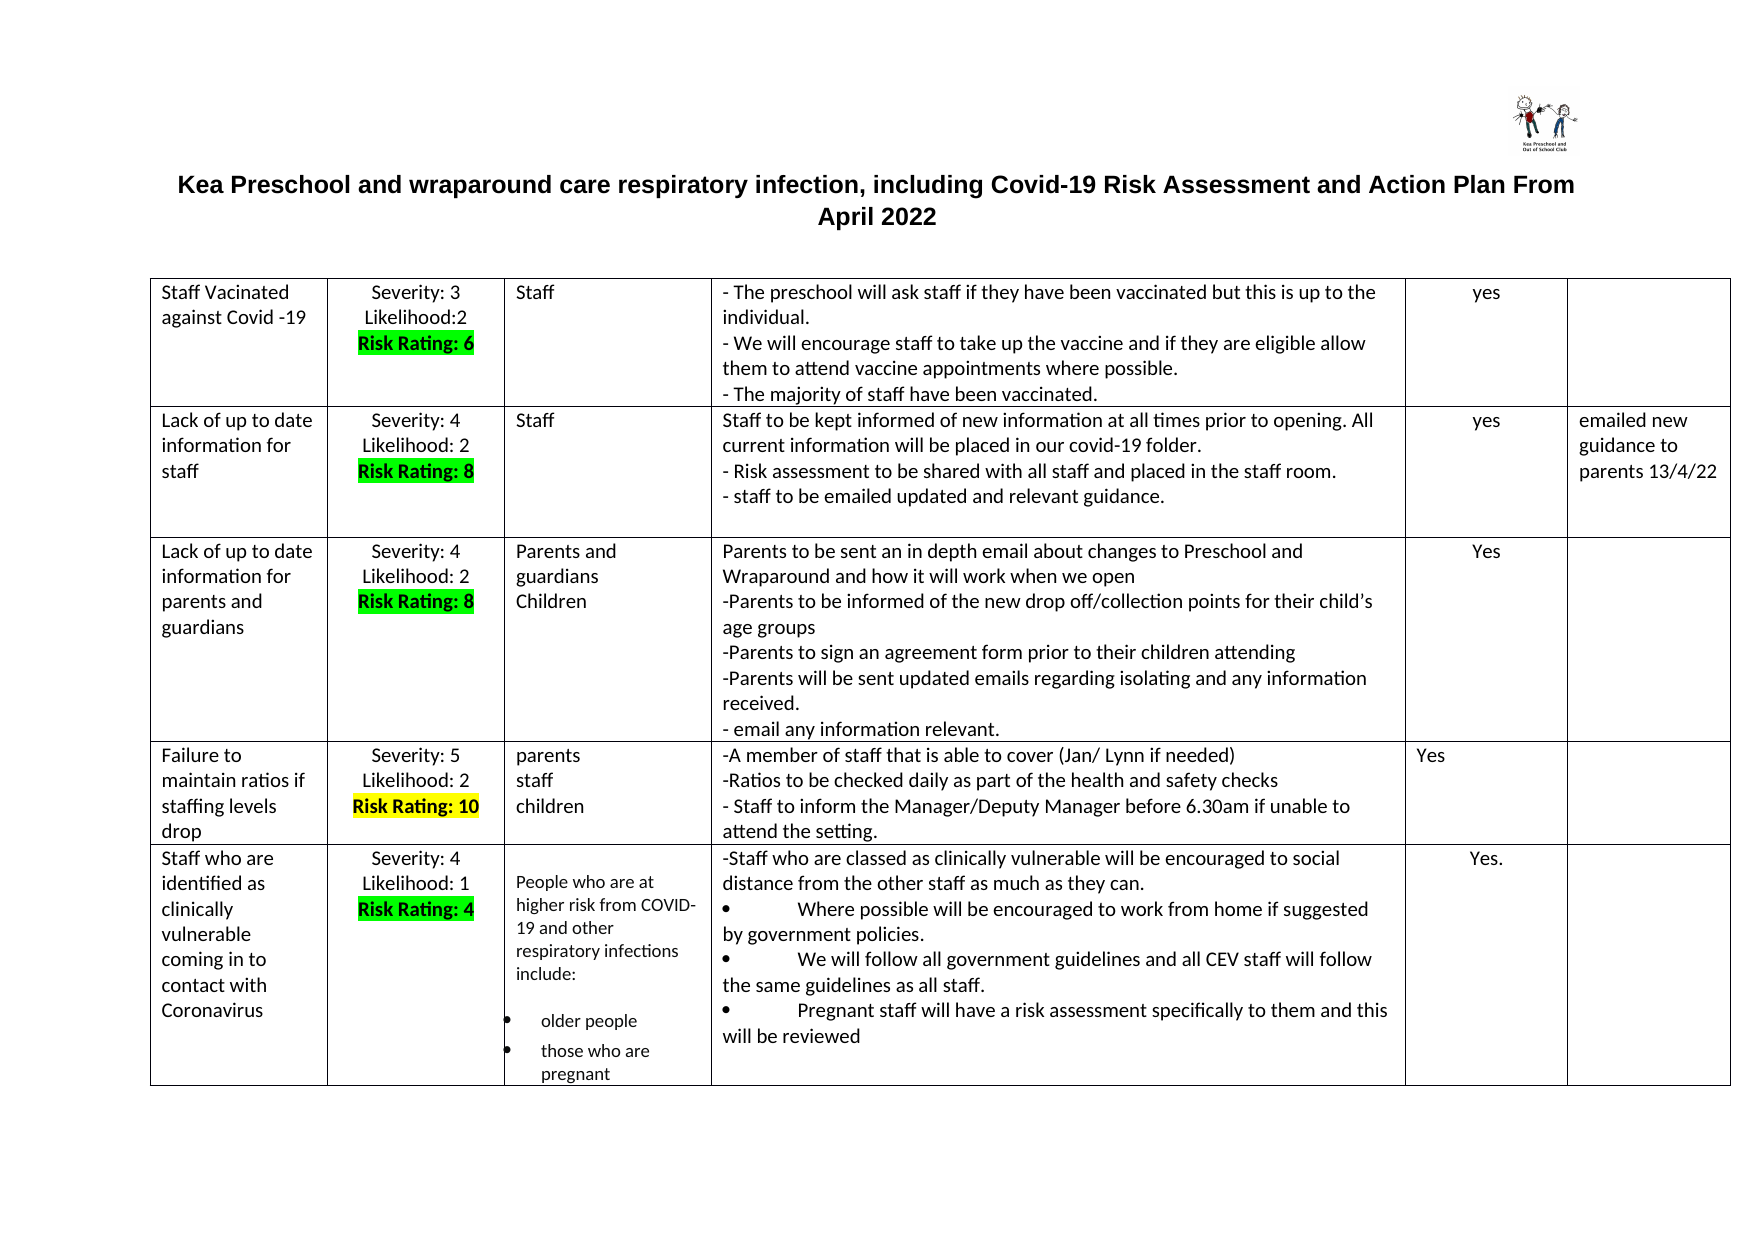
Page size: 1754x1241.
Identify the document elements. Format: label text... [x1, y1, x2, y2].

table_cell yes [1406, 407, 1567, 537]
table_cell Lack of up to date information for staff [151, 407, 327, 537]
table_cell emailed new guidance to parents 13/4/22 [1568, 407, 1730, 537]
table_cell Parents to be sent an in depth email about changes to Preschool and Wraparound and how it will work when we open -Parents to be informed of the new drop off/collection points for their child’s age groups -Parents to sign an agreement form prior to their children attending -Parents will be sent updated emails regarding isolating and any information received. - email any information relevant. [712, 538, 1405, 741]
table_cell Severity: 5 Likelihood: 2 Risk Rating: 10 [328, 742, 504, 844]
table_cell Staff Vacinated against Covid -19 [151, 279, 327, 406]
table_cell Staff who are identified as clinically vulnerable coming in to contact with Coronavirus [151, 845, 327, 1084]
table_cell -A member of staff that is able to cover (Jan/ Lynn if needed) -Ratios to be checked daily as part of the health and safety checks - Staff to inform the Manager/Deputy Manager before 6.30am if unable to attend the setting. [712, 742, 1405, 844]
table_cell [1568, 742, 1730, 844]
table_cell Staff [505, 407, 711, 537]
table_cell Staff [505, 279, 711, 406]
table_cell [1568, 538, 1730, 741]
table_cell Severity: 4 Likelihood: 1 Risk Rating: 4 [328, 845, 504, 1084]
table_cell Yes [1406, 742, 1567, 844]
table_cell Yes [1406, 538, 1567, 741]
table_cell Yes. [1406, 845, 1567, 1084]
table_cell - The preschool will ask staff if they have been vaccinated but this is up to the individual. - We will encourage staff to take up the vaccine and if they are eligible allow them to attend vaccine appointments where possible. - The majority of staff have been vaccinated. [712, 279, 1405, 406]
table_cell yes [1406, 279, 1567, 406]
table_cell Parents and guardians Children [505, 538, 711, 741]
table_cell parents staff children [505, 742, 711, 844]
table_cell [1568, 845, 1730, 1084]
table_cell Failure to maintain ratios if staffing levels drop [151, 742, 327, 844]
picture [1508, 86, 1580, 156]
table_cell Severity: 4 Likelihood: 2 Risk Rating: 8 [328, 538, 504, 741]
table_cell Severity: 4 Likelihood: 2 Risk Rating: 8 [328, 407, 504, 537]
table_cell Severity: 3 Likelihood:2 Risk Rating: 6 [328, 279, 504, 406]
table_cell Staff to be kept informed of new information at all times prior to opening. All current information will be placed in our covid-19 folder. - Risk assessment to be shared with all staff and placed in the staff room. - staff to be emailed updated and relevant guidance. [712, 407, 1405, 537]
table_cell Lack of up to date information for parents and guardians [151, 538, 327, 741]
table_cell [1568, 279, 1730, 406]
